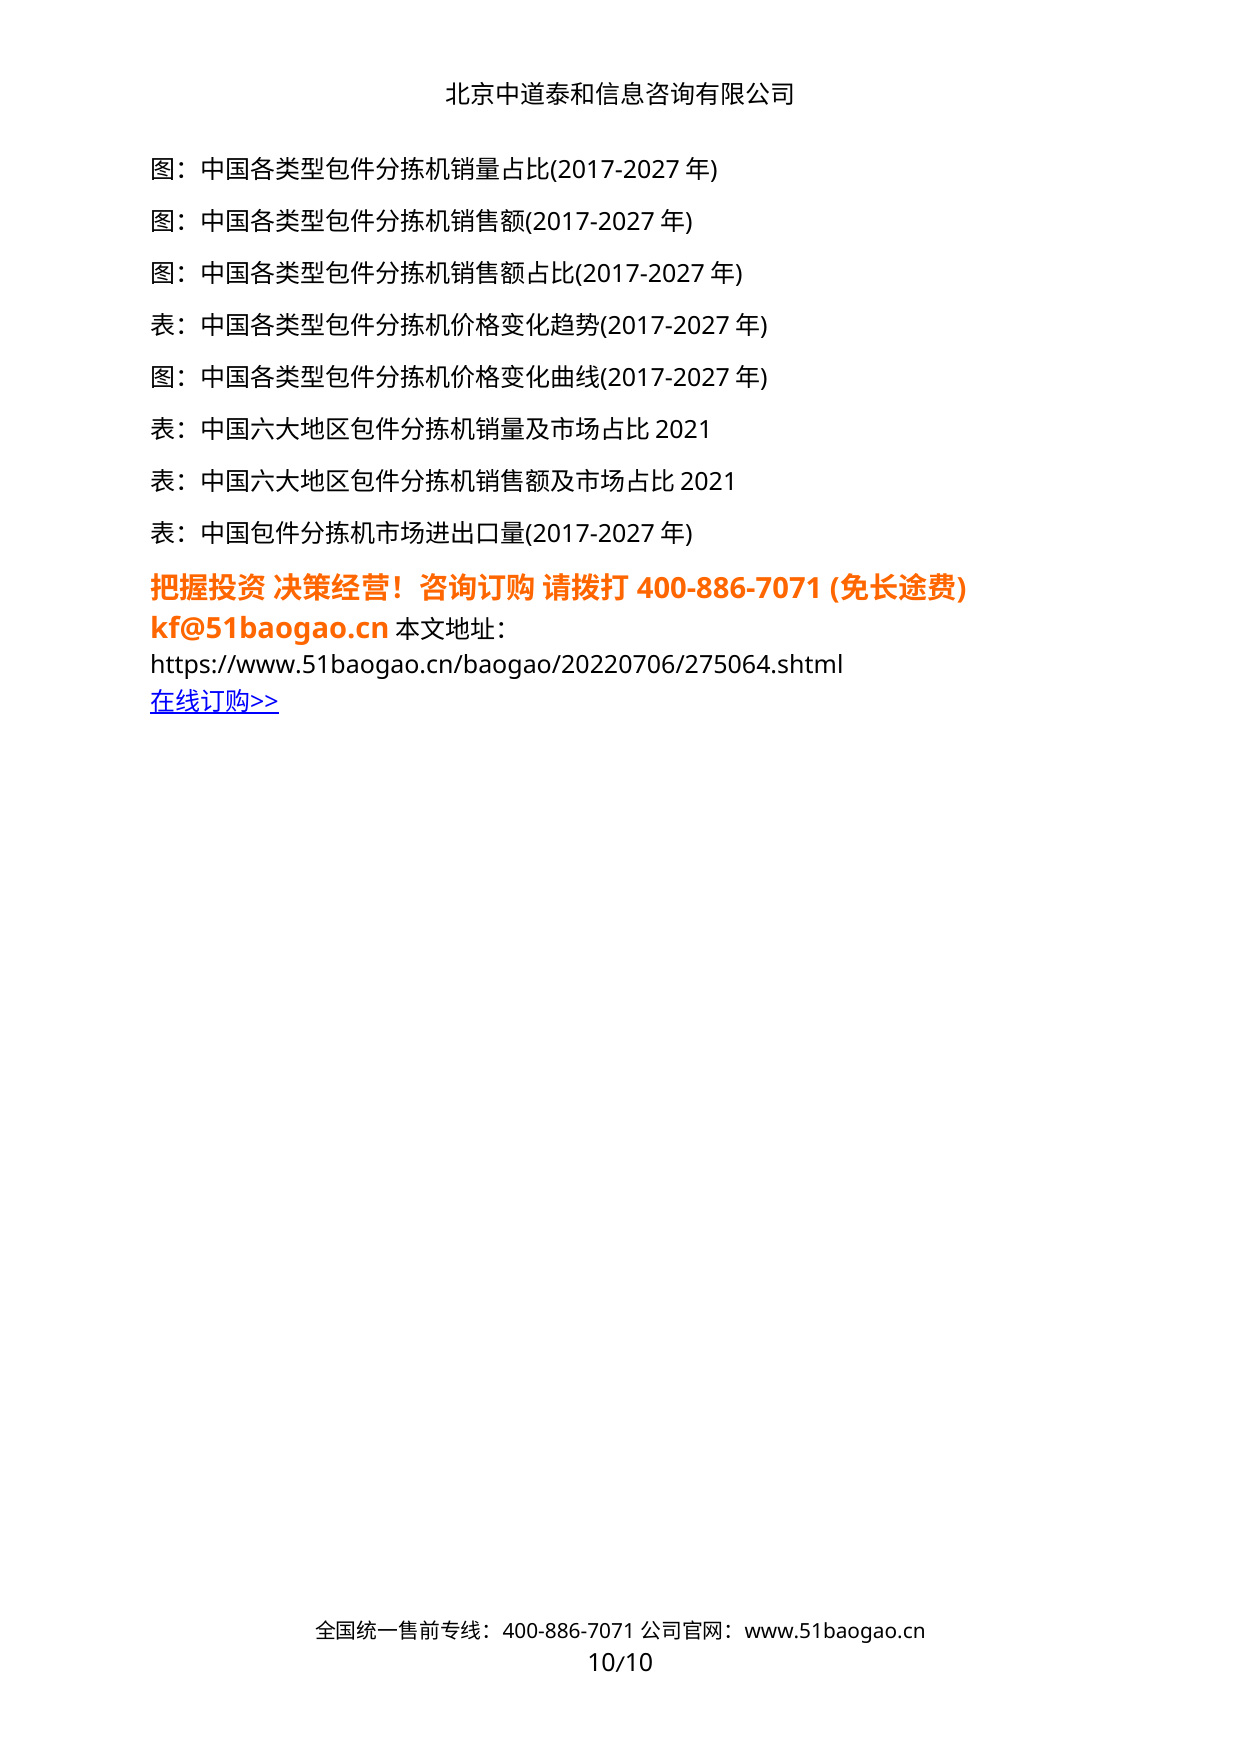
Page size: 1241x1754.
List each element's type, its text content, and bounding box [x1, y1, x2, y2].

text 表：中国六大地区包件分拣机销售额及市场占比2021 [150, 461, 1090, 497]
text 表：中国六大地区包件分拣机销量及市场占比2021 [150, 409, 1090, 446]
text 在线订购>> [150, 681, 1090, 717]
text 表：中国各类型包件分拣机价格变化趋势(2017-2027年) [150, 306, 1090, 342]
text 图：中国各类型包件分拣机销售额(2017-2027年) [150, 202, 1090, 238]
text 图：中国各类型包件分拣机销售额占比(2017-2027年) [150, 254, 1090, 290]
text 把握投资 决策经营！咨询订购 请拨打 400-886-7071 (免长途费) kf@51baogao.cn本文地址：https://www.51baogao.cn/baogao/20220706/275064.shtml [150, 565, 1090, 681]
text 表：中国包件分拣机市场进出口量(2017-2027年) [150, 513, 1090, 549]
text 图：中国各类型包件分拣机价格变化曲线(2017-2027年) [150, 357, 1090, 394]
text 图：中国各类型包件分拣机销量占比(2017-2027年) [150, 150, 1090, 186]
